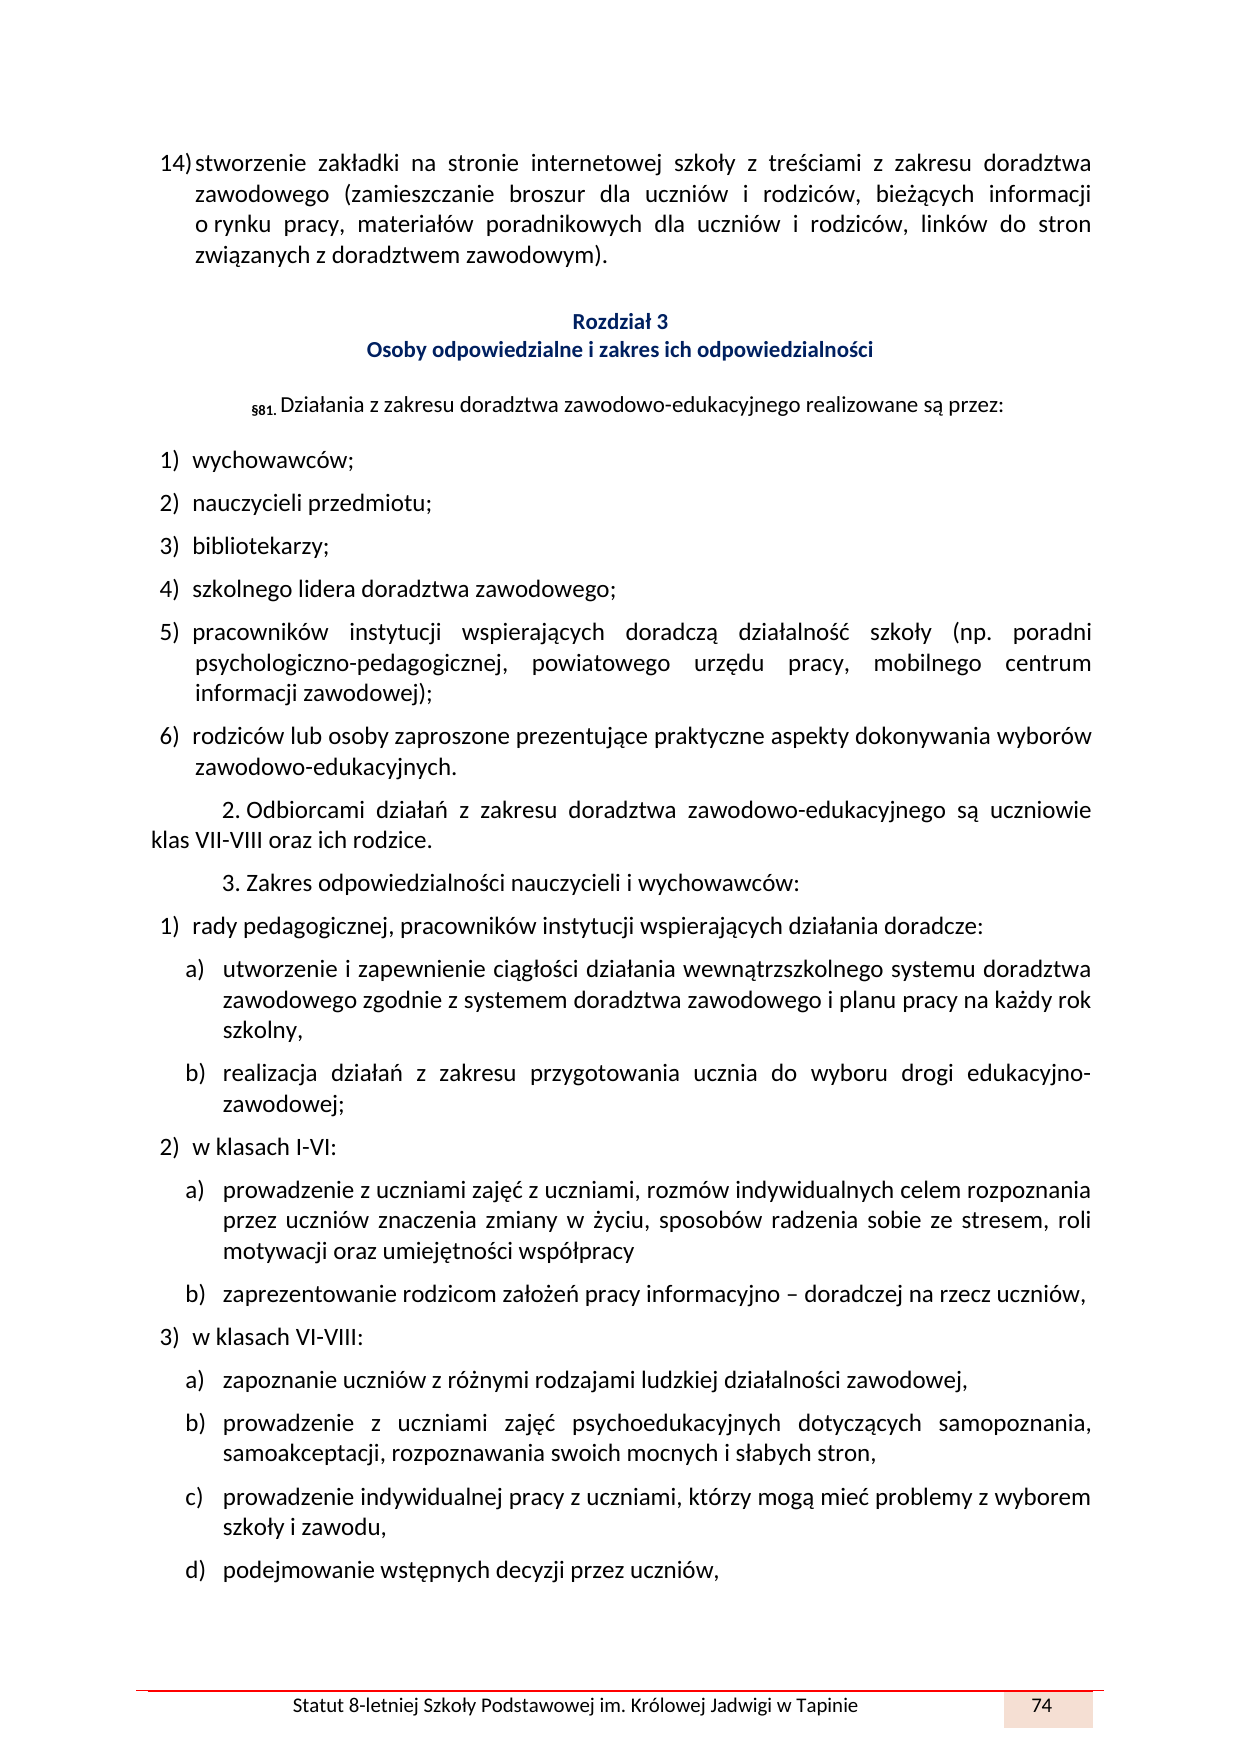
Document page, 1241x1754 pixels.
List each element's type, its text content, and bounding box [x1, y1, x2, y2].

list 1. Działania z zakresu doradztwa zawodowo-edukacyjnego realizowane są przez: [180, 388, 1093, 419]
list prowadzenie z uczniami zajęć psychoedukacyjnych dotyczących samopoznania, samoakceptacji, rozpoznawania swoich mocnych i słabych stron, [185, 1407, 1093, 1468]
subtitle Rozdział 3 Osoby odpowiedzialne i zakres ich odpowiedzialności [148, 307, 1093, 363]
list bibliotekarzy; [159, 530, 1093, 561]
list pracowników instytucji wspierających doradczą działalność szkoły (np. poradni psychologiczno-pedagogicznej, powiatowego urzędu pracy, mobilnego centrum informacji zawodowej); [159, 616, 1093, 708]
list prowadzenie z uczniami zajęć z uczniami, rozmów indywidualnych celem rozpoznania przez uczniów znaczenia zmiany w życiu, sposobów radzenia sobie ze stresem, roli motywacji oraz umiejętności współpracy [185, 1174, 1093, 1266]
list prowadzenie indywidualnej pracy z uczniami, którzy mogą mieć problemy z wyborem szkoły i zawodu, [185, 1481, 1093, 1542]
list Zakres odpowiedzialności nauczycieli i wychowawców: [151, 867, 1093, 898]
list utworzenie i zapewnienie ciągłości działania wewnątrzszkolnego systemu doradztwa zawodowego zgodnie z systemem doradztwa zawodowego i planu pracy na każdy rok szkolny, [185, 953, 1093, 1045]
list stworzenie zakładki na stronie internetowej szkoły z treściami z zakresu doradztwa zawodowego (zamieszczanie broszur dla uczniów i rodziców, bieżących informacji o rynku pracy, materiałów poradnikowych dla uczniów i rodziców, linków do stron związanych z doradztwem zawodowym). [159, 148, 1093, 270]
list rady pedagogicznej, pracowników instytucji wspierających działania doradcze: [159, 910, 1093, 941]
list w klasach I-VI: [159, 1131, 1093, 1161]
list szkolnego lidera doradztwa zawodowego; [159, 573, 1093, 604]
list nauczycieli przedmiotu; [159, 487, 1093, 518]
list Odbiorcami działań z zakresu doradztwa zawodowo-edukacyjnego są uczniowie klas VII-VIII oraz ich rodzice. [151, 794, 1093, 855]
list podejmowanie wstępnych decyzji przez uczniów, [185, 1554, 1093, 1585]
list w klasach VI-VIII: [159, 1321, 1093, 1352]
list zaprezentowanie rodzicom założeń pracy informacyjno – doradczej na rzecz uczniów, [185, 1278, 1093, 1308]
list realizacja działań z zakresu przygotowania ucznia do wyboru drogi edukacyjno-zawodowej; [185, 1057, 1093, 1118]
list wychowawców; [159, 444, 1093, 474]
list rodziców lub osoby zaproszone prezentujące praktyczne aspekty dokonywania wyborów zawodowo-edukacyjnych. [159, 720, 1093, 781]
list zapoznanie uczniów z różnymi rodzajami ludzkiej działalności zawodowej, [185, 1364, 1093, 1394]
